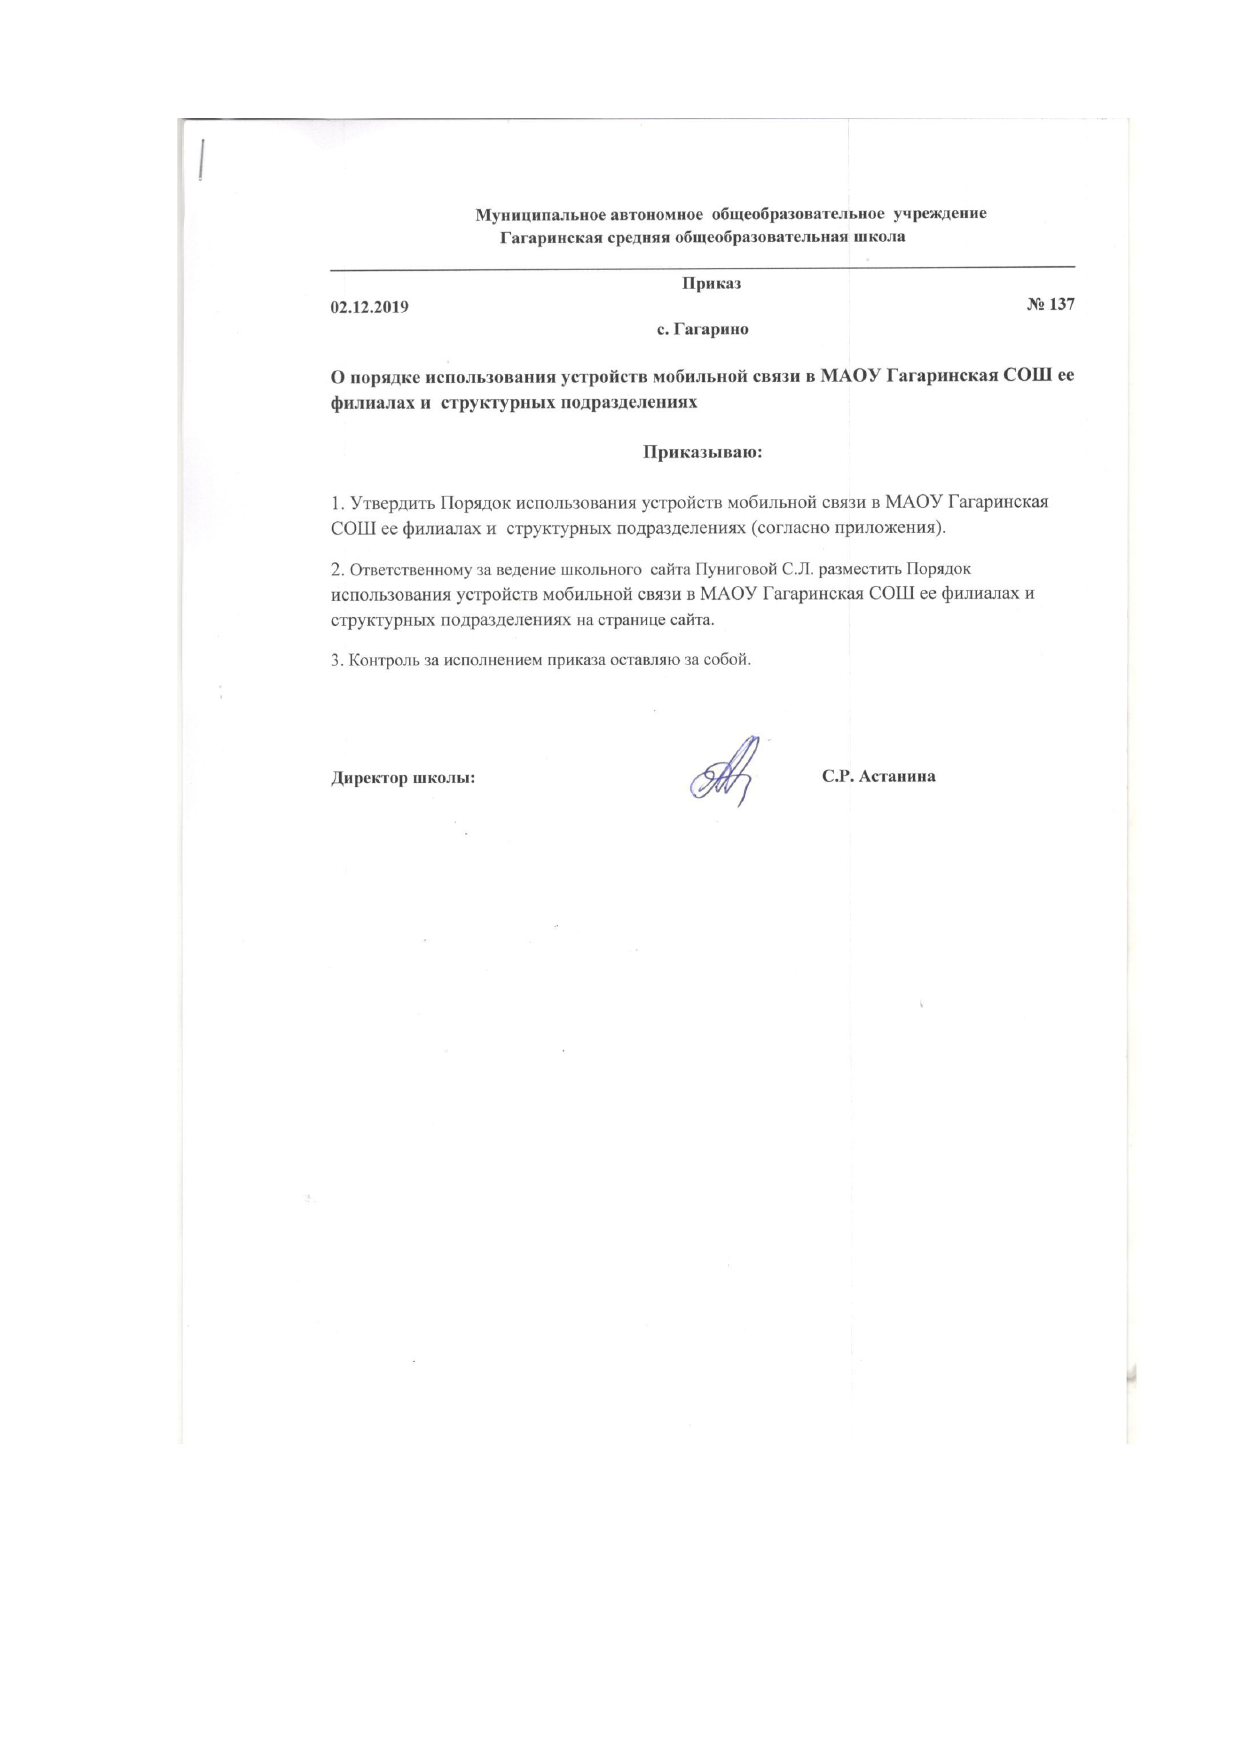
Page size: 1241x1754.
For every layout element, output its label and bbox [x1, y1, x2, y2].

picture [177, 118, 1151, 1458]
